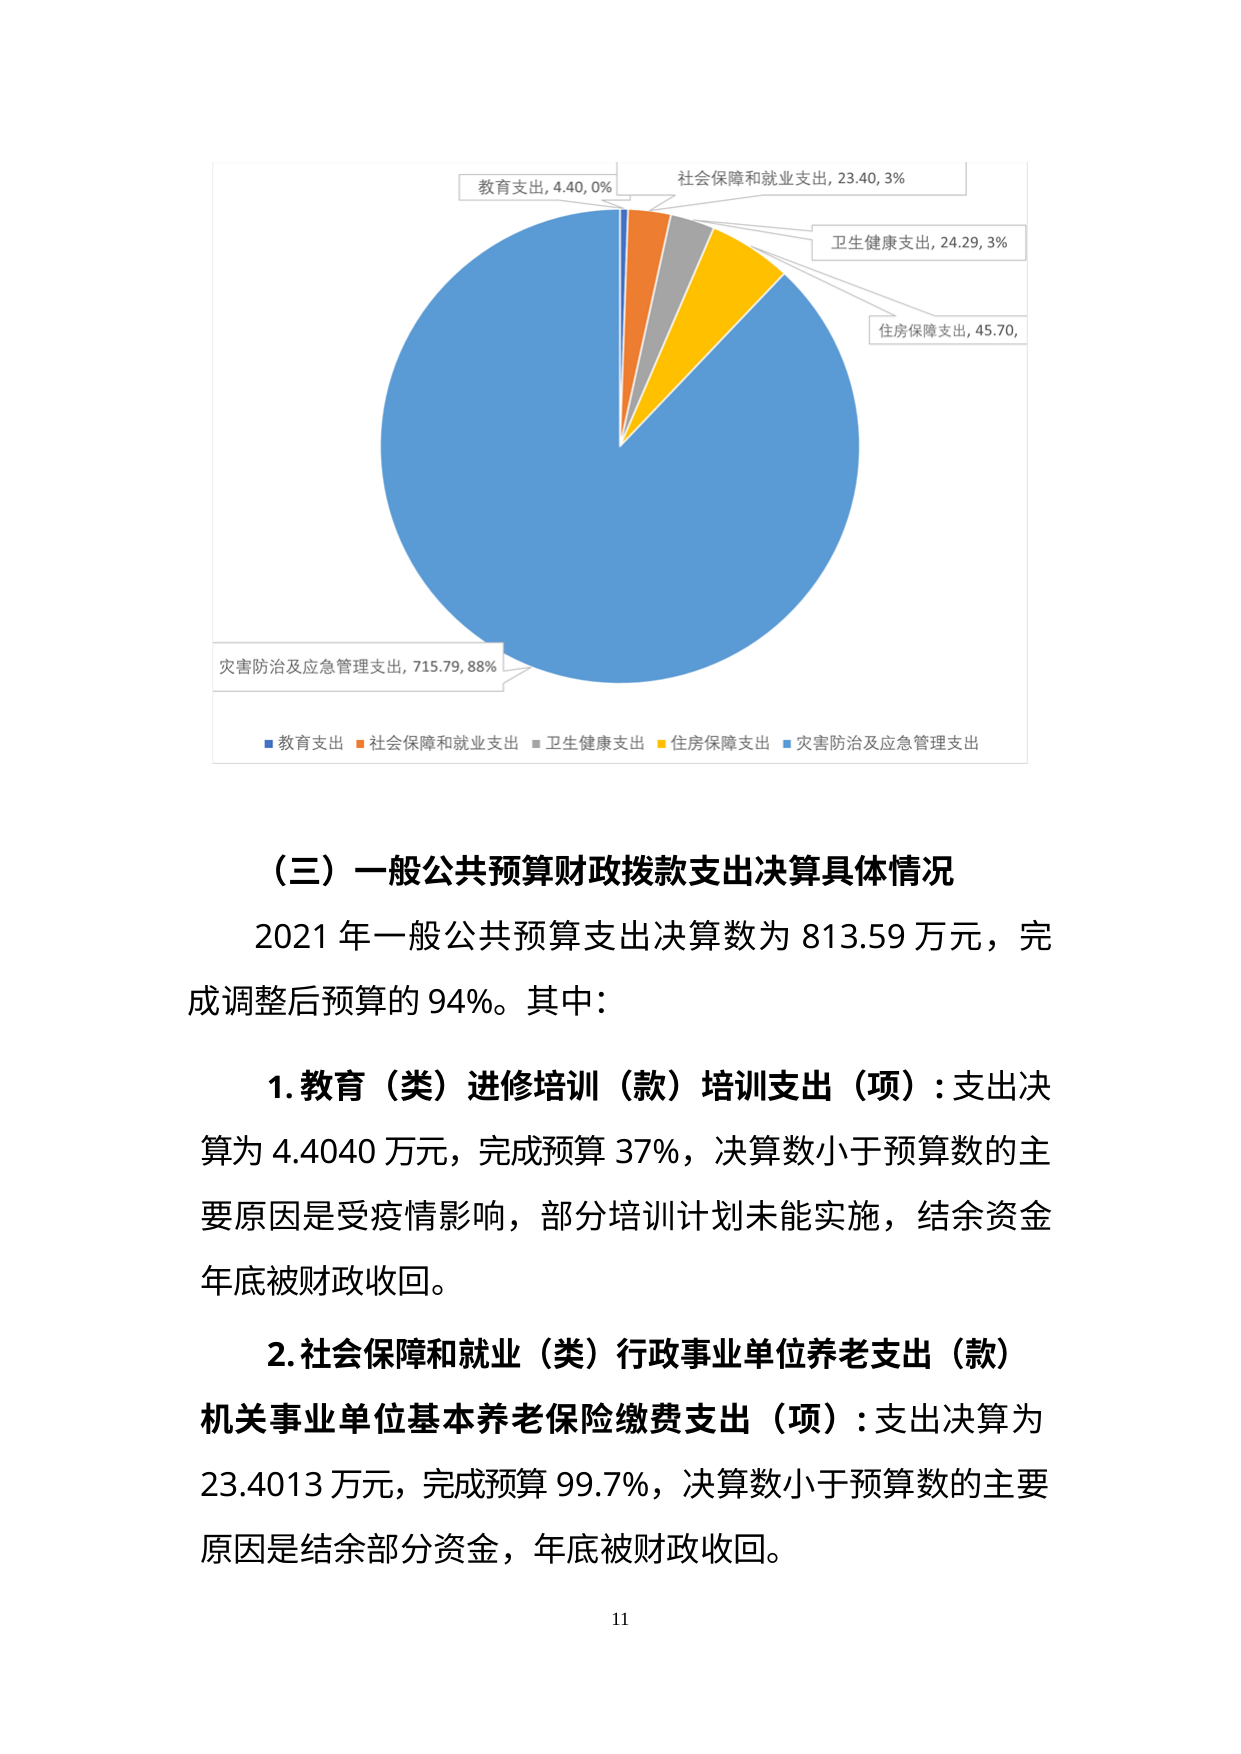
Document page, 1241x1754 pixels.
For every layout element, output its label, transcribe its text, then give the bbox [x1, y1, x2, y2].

picture [212, 162, 1028, 764]
list 教育（类）进修培训（款）培训支出（项）: 支出决算为4.4040万元，完成预算37%，决算数小于预算数的主要原因是受疫情影响，部分培训计划未能实施，结余资金年底被财政收回。 [200, 1052, 1053, 1312]
text 2021年一般公共预算支出决算数为813.59万元，完成调整后预算的94%。其中： [187, 902, 1053, 1032]
subtitle 社会保障和就业（类）行政事业单位养老支出（款）机关事业单位基本养老保险缴费支出（项）: 支出决算为23.4013万元，完成预算99.7%，决算数小于预算数的主要原因是结余部分资金，年底被财政收回。 [200, 1319, 1053, 1579]
text （三）一般公共预算财政拨款支出决算具体情况 [187, 837, 1053, 902]
